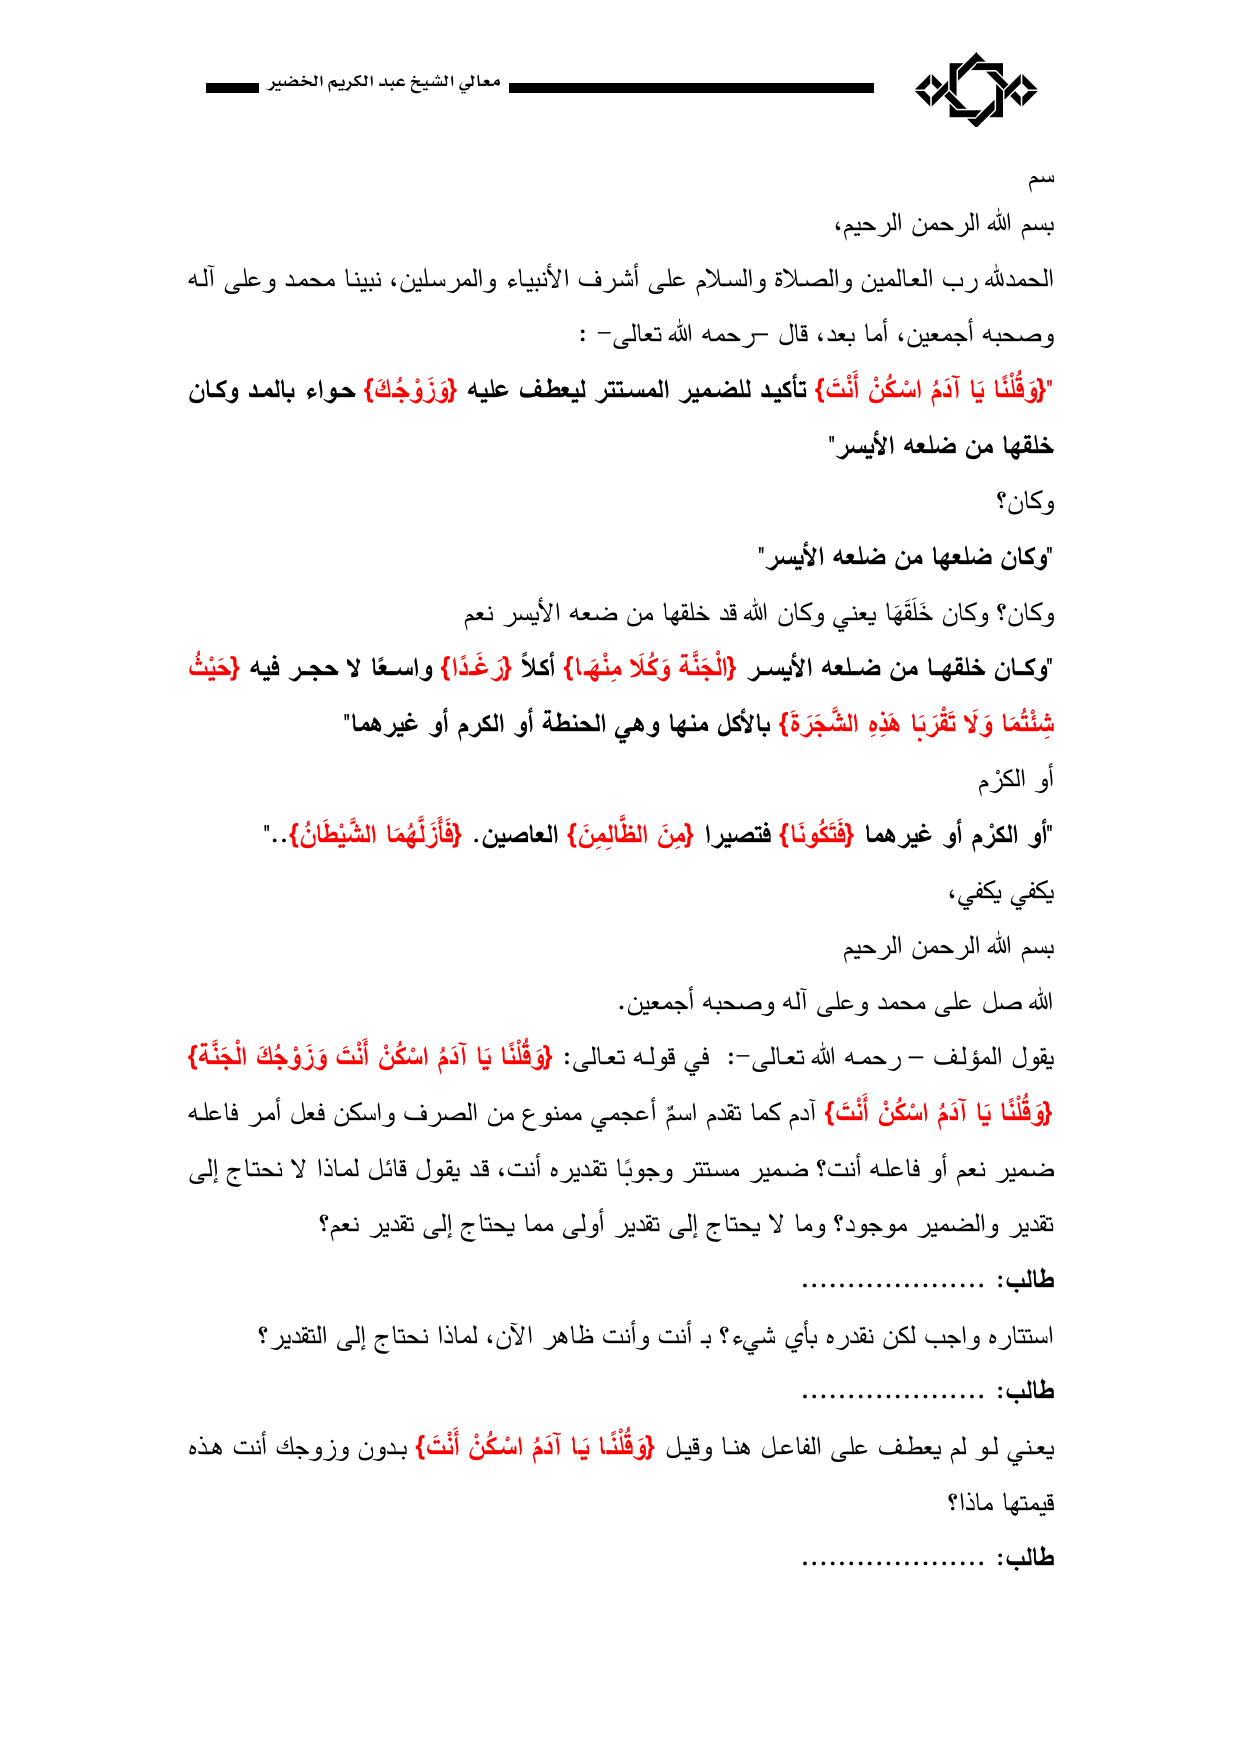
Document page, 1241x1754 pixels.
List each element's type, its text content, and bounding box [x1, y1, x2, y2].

text "وكان خلقها من ضلعه الأيسر {الْجَنَّة وَكُلَا مِنْهَا} أكلاً {رَغَدًا} واسعًا لا حجر فيه {حَيْثُ شِئْتُمَا وَلَا تَقْرَبَا هَذِهِ الشَّجَرَةَ} بالأكل منها وهي الحنطة أو الكرم أو غيرهما" [187, 643, 1053, 747]
text طالب: .................... [187, 1255, 1053, 1303]
text استتاره واجب لكن نقدره بأي شيء؟ بـ أنت وأنت ظاهر الآن، لماذا نحتاج إلى التقدير؟ [187, 1311, 1053, 1359]
text وكان؟ وكان خَلَقَهَا يعني وكان الله قد خلقها من ضعه الأيسر نعم [187, 588, 1053, 636]
text "{وَقُلْنًا يَا آدَمُ اسْكُنْ أَنْتَ} تأكيد للضمير المستتر ليعطف عليه {وَزَوْجُكَ} حواء بالمد وكان خلقها من ضلعه الأيسر" [187, 365, 1053, 469]
text "وكان ضلعها من ضلعه الأيسر" [187, 532, 1053, 580]
text يعني لو لم يعطف على الفاعل هنا وقيل {وَقُلْنًا يَا آدَمُ اسْكُنْ أَنْتَ} بدون وزوجك أنت هذه قيمتها ماذا؟ [187, 1422, 1053, 1526]
text الله صل على محمد وعلى آله وصحبه أجمعين. [187, 977, 1053, 1025]
text وكان؟ [187, 476, 1053, 525]
text يقول المؤلف – رحمه الله تعالى-: في قوله تعالى: {وَقُلْنًا يَا آدَمُ اسْكُنْ أَنْتَ وَزَوْجُكَ الْجَنَّة} {وَقُلْنًا يَا آدَمُ اسْكُنْ أَنْتَ} آدم كما تقدم اسمٌ أعجمي ممنوع من الصرف واسكن فعل أمر فاعله ضمير نعم أو فاعله أنت؟ ضمير مستتر وجوبًا تقديره أنت، قد يقول قائل لماذا لا نحتاج إلى تقدير والضمير موجود؟ وما لا يحتاج إلى تقدير أولى مما يحتاج إلى تقدير نعم؟ [187, 1032, 1053, 1248]
text يكفي يكفي، [187, 866, 1053, 914]
text بسم الله الرحمن الرحيم [187, 921, 1053, 970]
text "أو الكرْم أو غيرهما {فَتَكُونَا} فتصيرا {مِنَ الظَّالِمِنَ} العاصين. {فَأَزَلَّهُمَا الشَّيْطَانُ}.." [187, 810, 1053, 859]
text أو الكرْم [187, 754, 1053, 803]
text الحمدلله رب العالمين والصلاة والسلام على أشرف الأنبياء والمرسلين، نبينا محمد وعلى آله وصحبه أجمعين، أما بعد، قال –رحمه الله تعالى- : [187, 254, 1053, 358]
text سم [187, 150, 1053, 198]
text طالب: .................... [187, 1533, 1053, 1582]
text بسم الله الرحمن الرحيم، [187, 198, 1053, 247]
text طالب: .................... [187, 1366, 1053, 1415]
